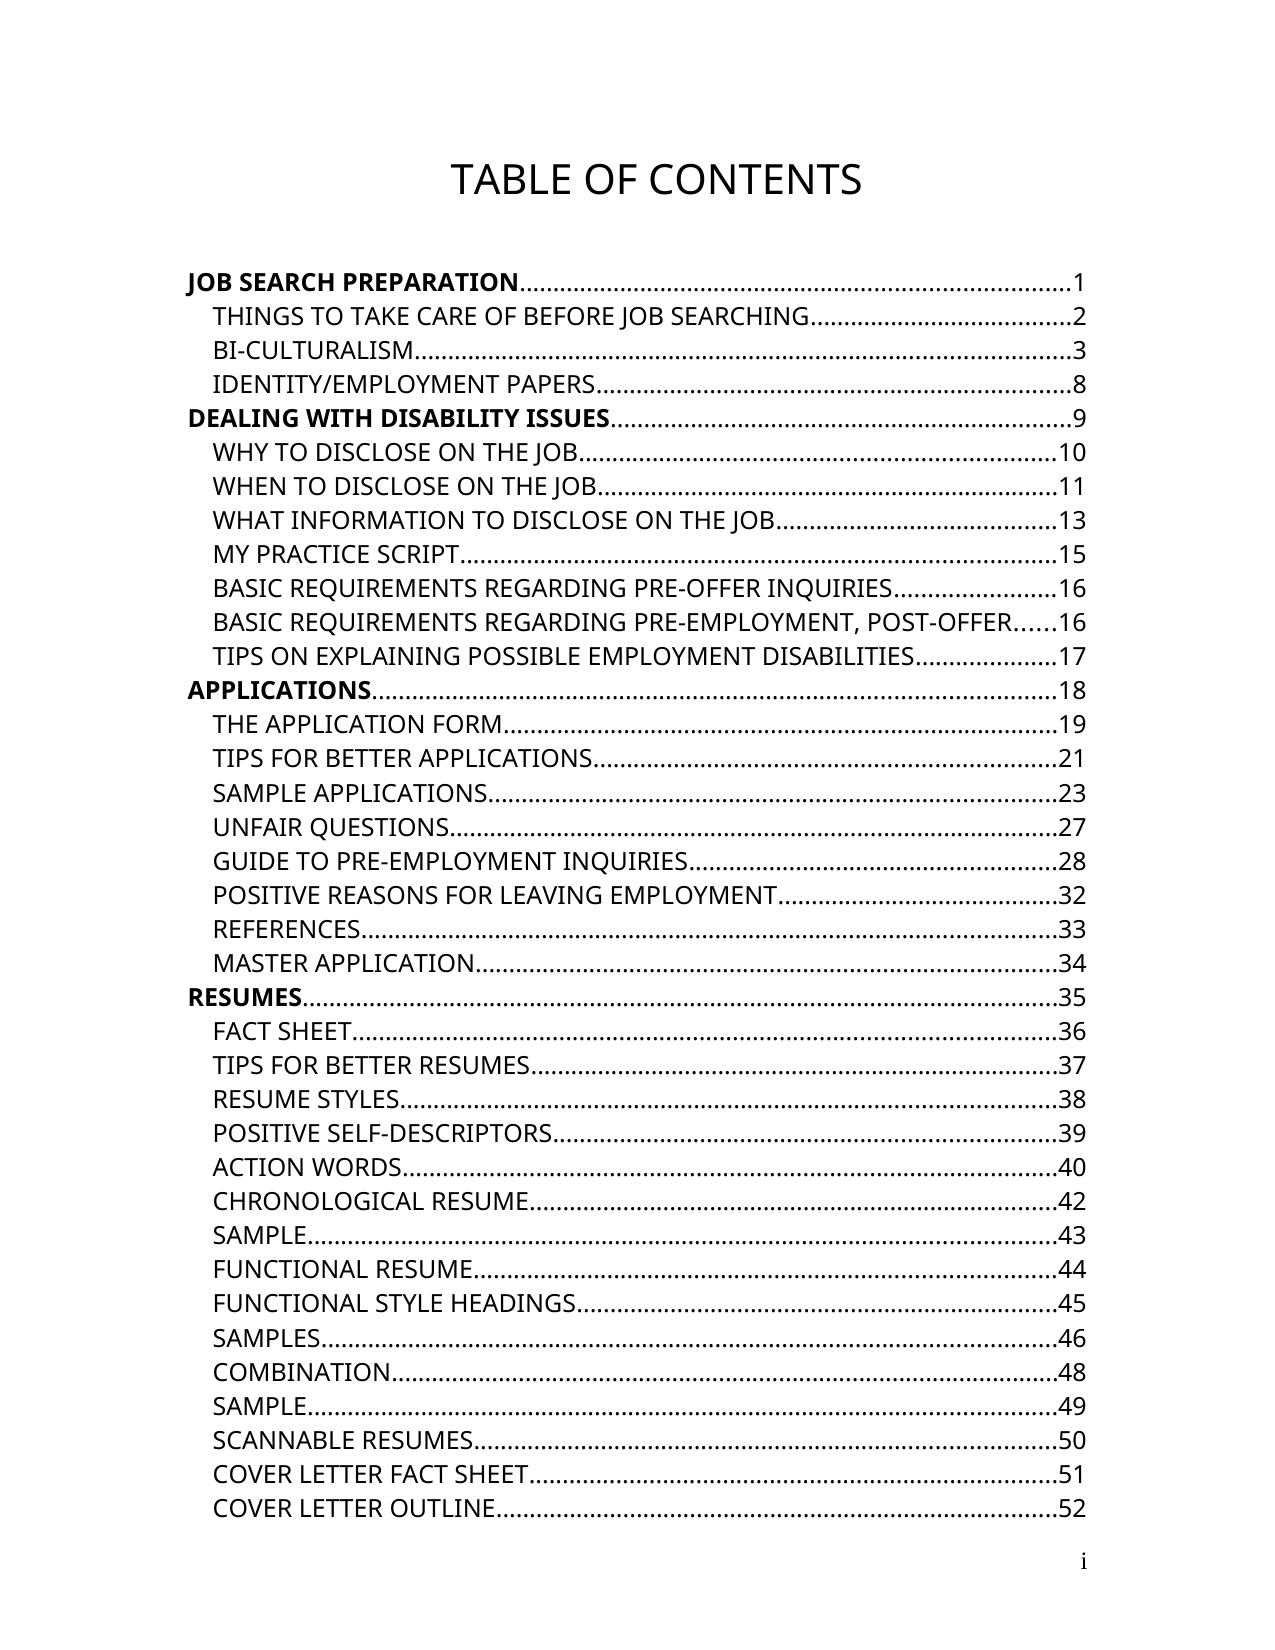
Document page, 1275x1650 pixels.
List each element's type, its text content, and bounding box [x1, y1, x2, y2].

text MASTER APPLICATION 34 [212, 946, 1087, 979]
text FACT SHEET 36 [212, 1014, 1087, 1048]
text REFERENCES 33 [212, 911, 1087, 946]
text TIPS FOR BETTER RESUMES 37 [212, 1048, 1087, 1082]
text THE APPLICATION FORM 19 [212, 707, 1087, 741]
text TIPS FOR BETTER APPLICATIONS 21 [212, 741, 1087, 775]
text BASIC REQUIREMENTS REGARDING PRE-OFFER INQUIRIES 16 [212, 571, 1087, 605]
text ACTION WORDS 40 [212, 1150, 1087, 1184]
text BI-CULTURALISM 3 [212, 332, 1087, 366]
text WHAT INFORMATION TO DISCLOSE ON THE JOB 13 [212, 503, 1087, 537]
text JOB SEARCH PREPARATION 1 [187, 264, 1087, 298]
text APPLICATIONS 18 [187, 673, 1087, 707]
text SAMPLE APPLICATIONS 23 [212, 775, 1087, 809]
text WHY TO DISCLOSE ON THE JOB 10 [212, 434, 1087, 469]
text MY PRACTICE SCRIPT 15 [212, 537, 1087, 571]
text POSITIVE REASONS FOR LEAVING EMPLOYMENT 32 [212, 877, 1087, 911]
text THINGS TO TAKE CARE OF BEFORE JOB SEARCHING 2 [212, 298, 1087, 332]
text TIPS ON EXPLAINING POSSIBLE EMPLOYMENT DISABILITIES 17 [212, 639, 1087, 673]
text SAMPLE 49 [212, 1388, 1087, 1422]
text SCANNABLE RESUMES 50 [212, 1422, 1087, 1456]
text COVER LETTER FACT SHEET 51 [212, 1456, 1087, 1491]
text SAMPLES 46 [212, 1320, 1087, 1354]
text TABLE OF CONTENTS [187, 150, 1126, 207]
text GUIDE TO PRE-EMPLOYMENT INQUIRIES 28 [212, 843, 1087, 877]
text WHEN TO DISCLOSE ON THE JOB 11 [212, 469, 1087, 503]
text DEALING WITH DISABILITY ISSUES 9 [187, 401, 1087, 434]
text SAMPLE 43 [212, 1218, 1087, 1252]
text UNFAIR QUESTIONS 27 [212, 809, 1087, 843]
text COMBINATION 48 [212, 1354, 1087, 1388]
text RESUME STYLES 38 [212, 1082, 1087, 1116]
text BASIC REQUIREMENTS REGARDING PRE-EMPLOYMENT, POST-OFFER 16 [212, 605, 1087, 639]
text FUNCTIONAL RESUME 44 [212, 1252, 1087, 1286]
text IDENTITY/EMPLOYMENT PAPERS 8 [212, 366, 1087, 401]
text RESUMES 35 [187, 979, 1087, 1014]
text POSITIVE SELF-DESCRIPTORS 39 [212, 1116, 1087, 1150]
text COVER LETTER OUTLINE 52 [212, 1491, 1087, 1524]
text CHRONOLOGICAL RESUME 42 [212, 1184, 1087, 1218]
text FUNCTIONAL STYLE HEADINGS 45 [212, 1286, 1087, 1320]
